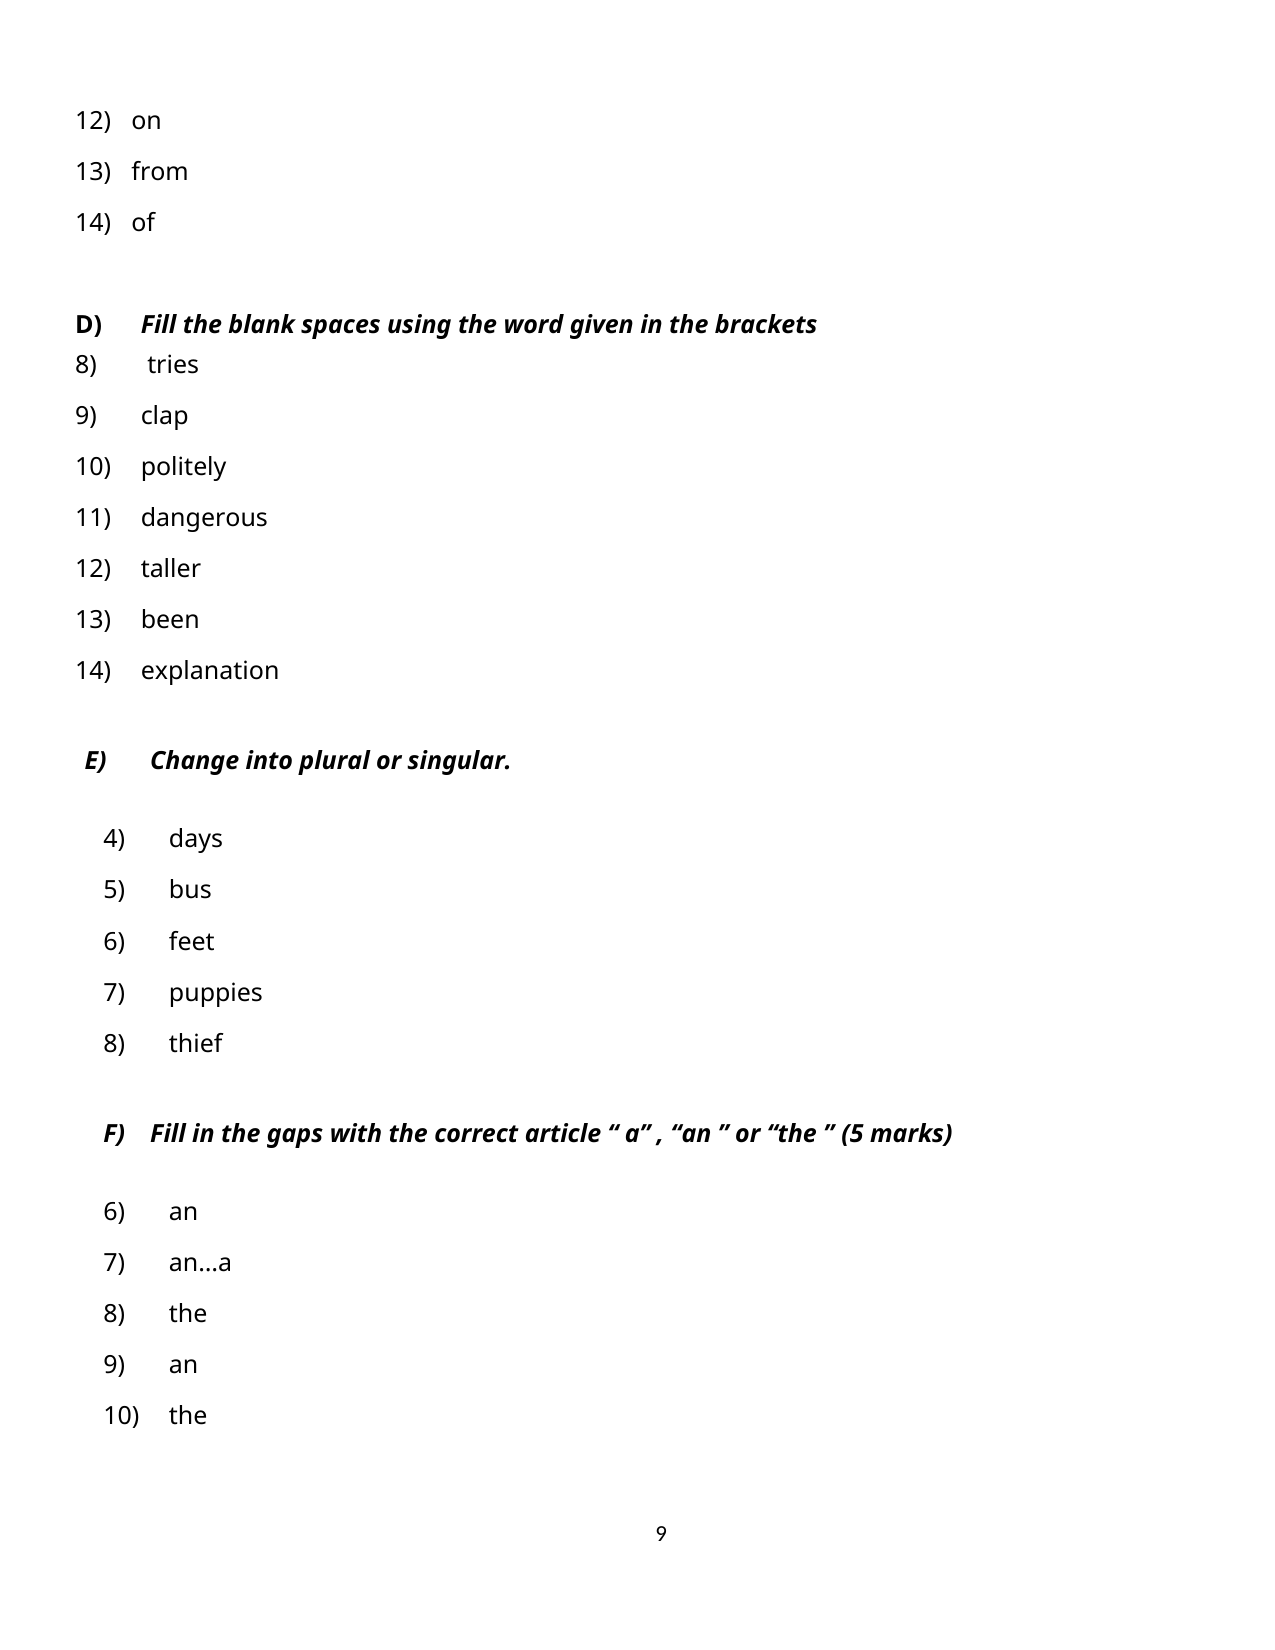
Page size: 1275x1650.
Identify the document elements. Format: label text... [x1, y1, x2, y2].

list days [103, 821, 1247, 855]
list politely [75, 448, 1247, 482]
list tries [75, 346, 1247, 380]
list taller [75, 551, 1247, 584]
list thief [103, 1025, 1247, 1059]
list an [103, 1347, 1247, 1381]
list dangerous [75, 499, 1247, 533]
list the [103, 1398, 1247, 1432]
list clap [75, 397, 1247, 431]
list the [103, 1296, 1247, 1330]
list of [75, 205, 1247, 239]
list an [103, 1194, 1247, 1228]
list puppies [103, 974, 1247, 1008]
list feet [103, 923, 1247, 957]
list Fill in the gaps with the correct article “ a” , “an ” or “the ” (5 marks) [103, 1116, 1247, 1149]
list on [75, 103, 1247, 137]
list bus [103, 872, 1247, 906]
list been [75, 602, 1247, 636]
list from [75, 154, 1247, 188]
list Change into plural or singular. [84, 743, 1247, 777]
list explanation [75, 653, 1247, 687]
list Fill the blank spaces using the word given in the brackets [75, 307, 1247, 341]
list an…a [103, 1245, 1247, 1279]
